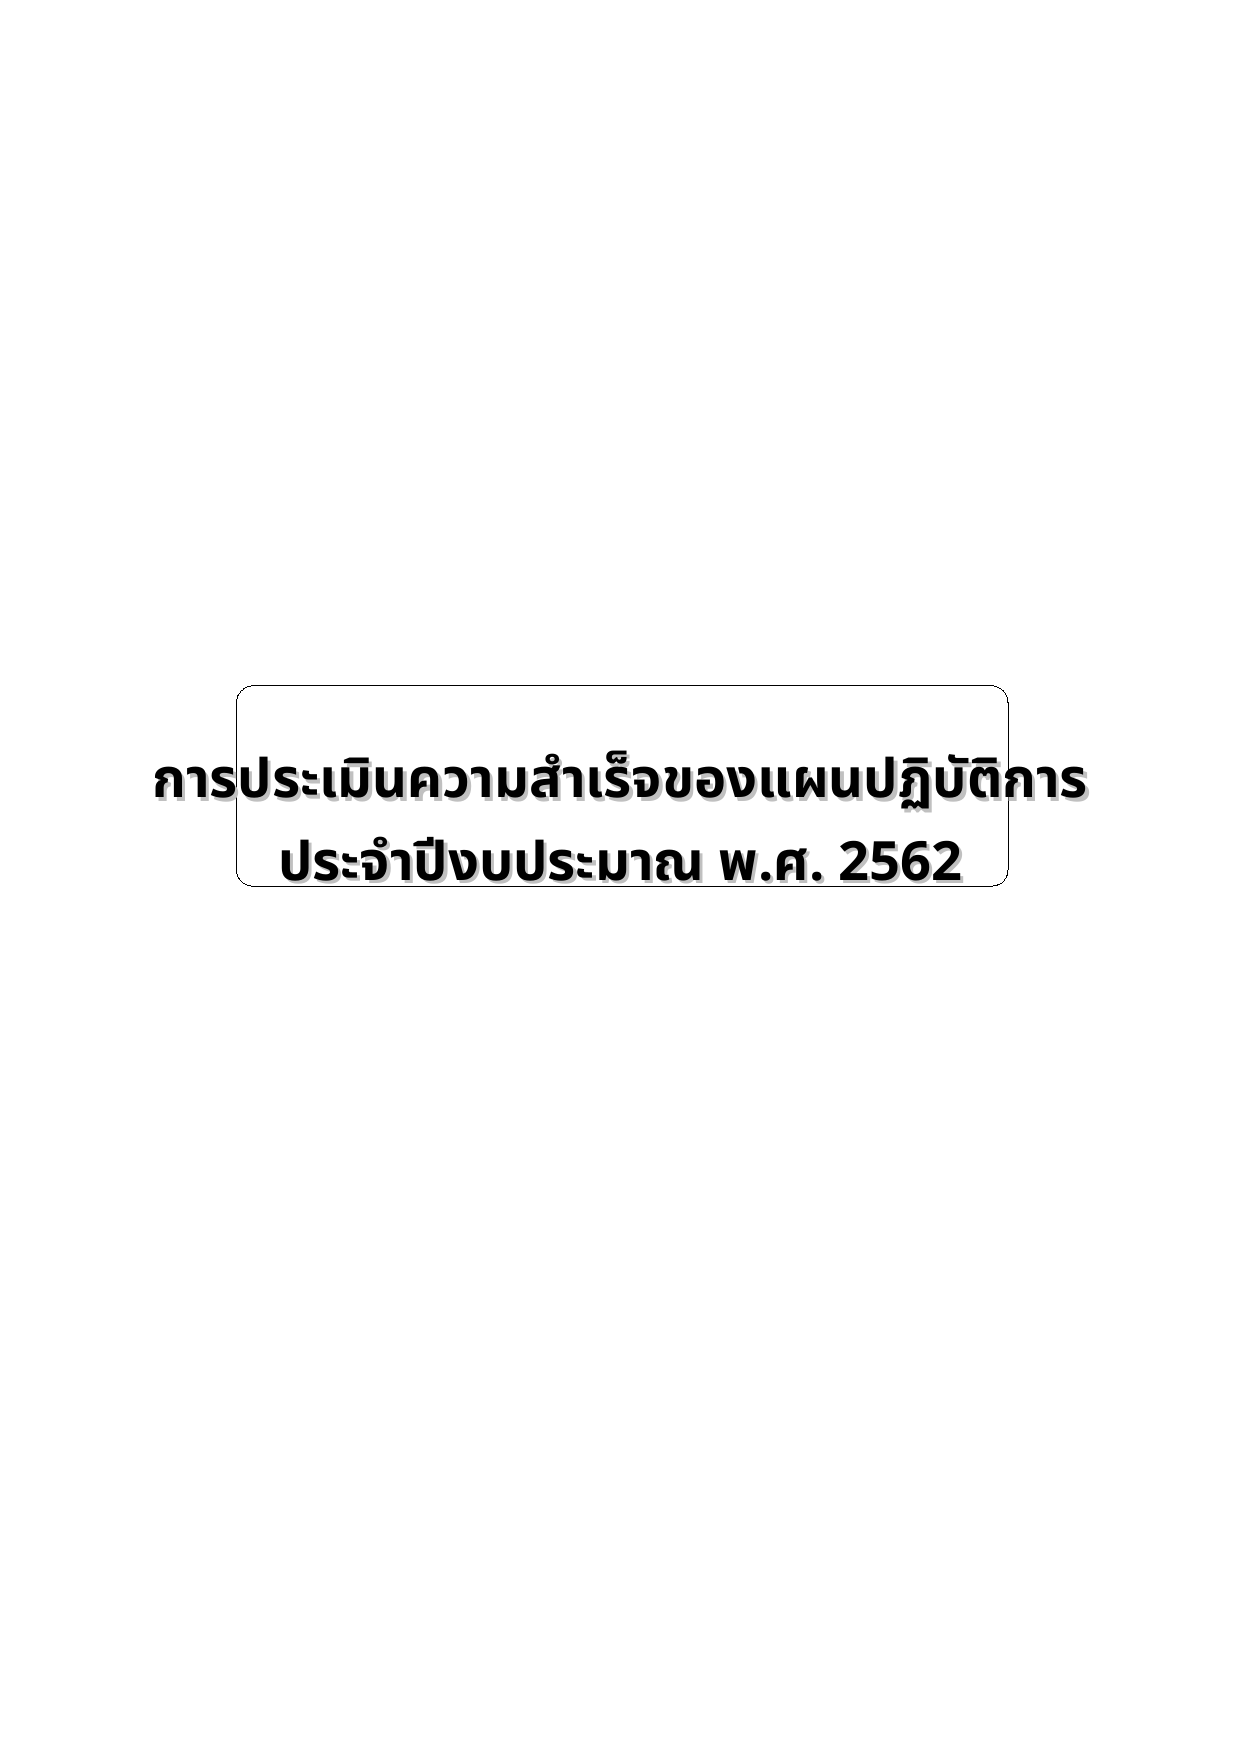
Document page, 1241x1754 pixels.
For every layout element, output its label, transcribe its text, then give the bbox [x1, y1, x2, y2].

text ประจำปีงบประมาณ พ.ศ. 2562 [150, 822, 1090, 904]
text การประเมินความสำเร็จของแผนปฏิบัติการ [150, 740, 1090, 822]
